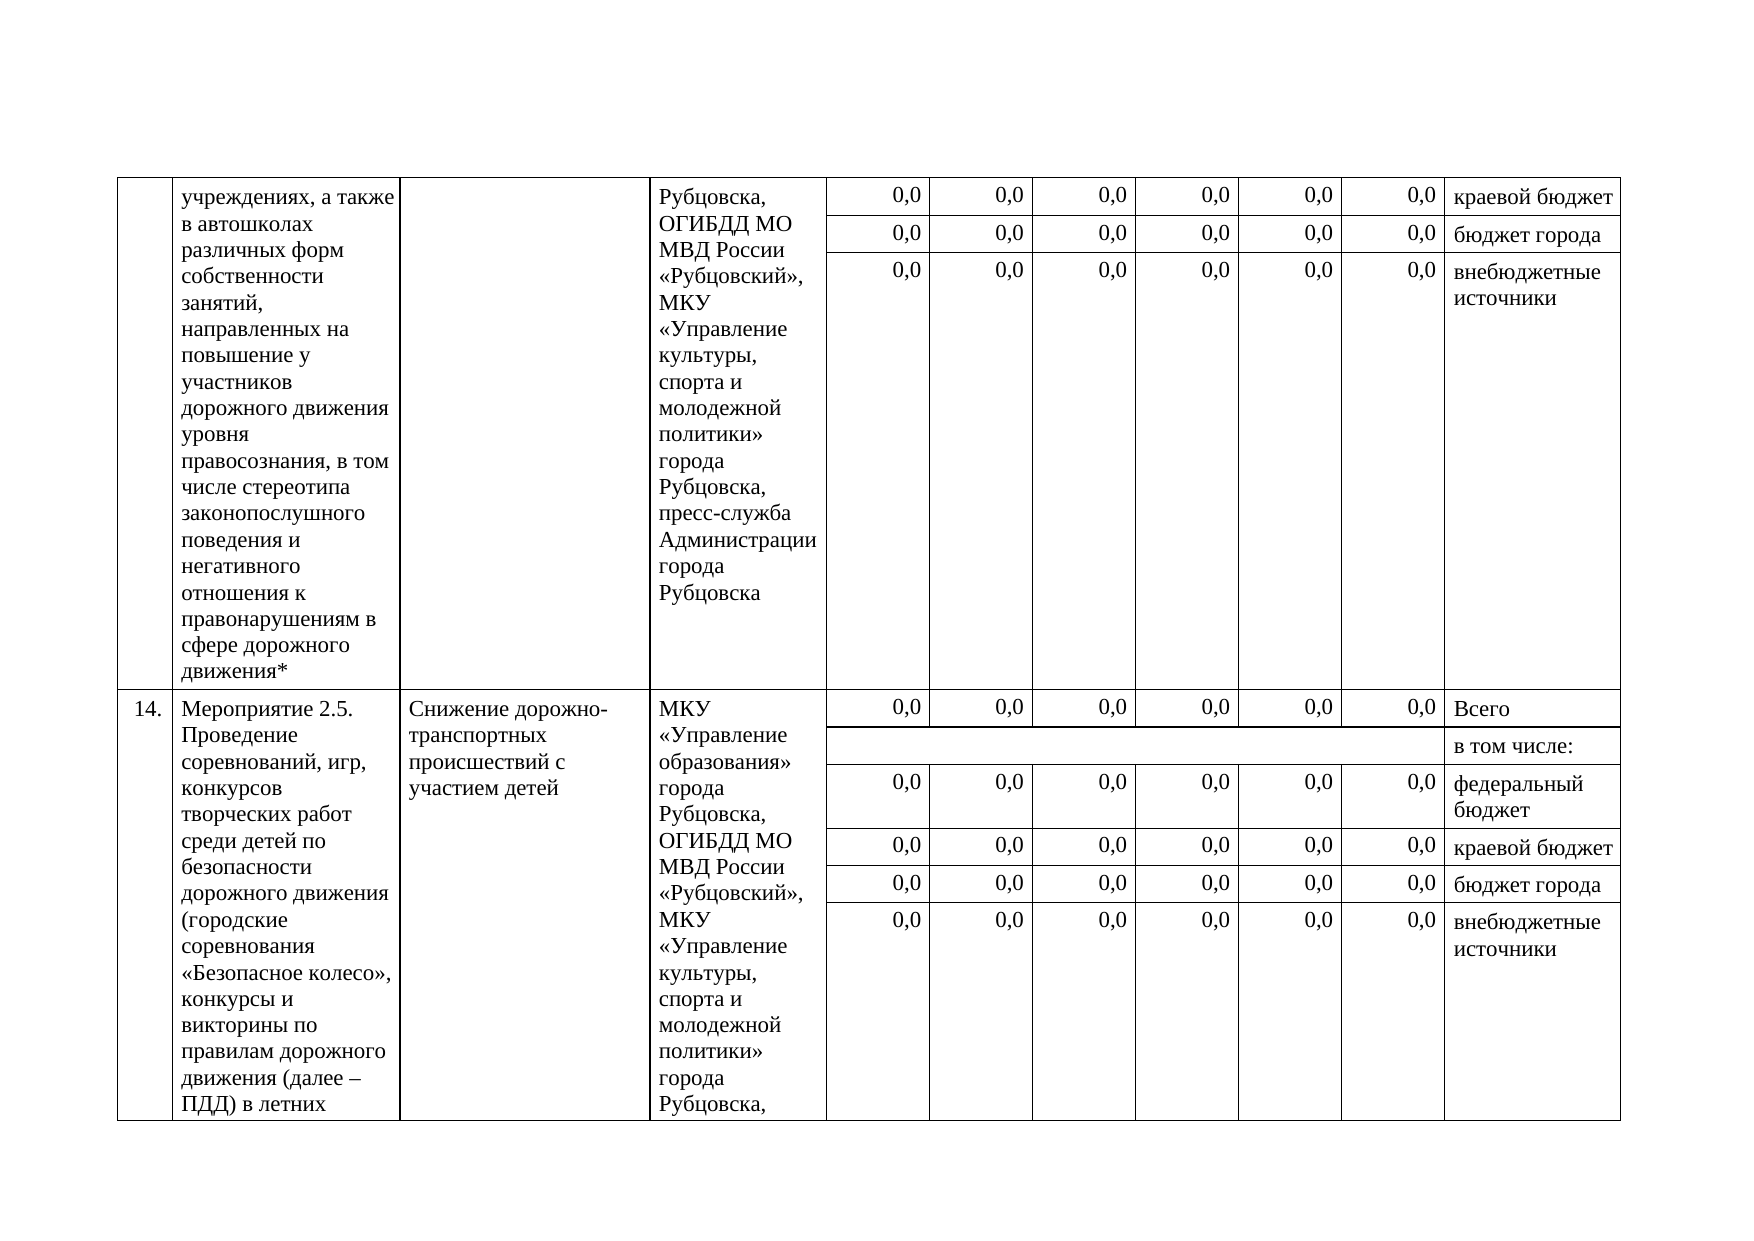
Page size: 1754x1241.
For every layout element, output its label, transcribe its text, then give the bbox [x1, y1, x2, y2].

table_cell 0,0 [1342, 253, 1444, 689]
table_cell 0,0 [930, 829, 1032, 865]
table_cell 0,0 [1136, 178, 1238, 214]
table_cell МКУ «Управление образования» города Рубцовска, ОГИБДД МО МВД России «Рубцовский», МКУ «Управление культуры, спорта и молодежной политики» города Рубцовска, пресс-служба Администрации города Рубцовска [651, 690, 826, 1119]
table_cell 0,0 [1033, 829, 1135, 865]
table_cell 0,0 [1033, 903, 1135, 1119]
table_cell Снижение дорожно-транспортных происшествий с участием детей [401, 690, 649, 1119]
table_cell 0,0 [1342, 216, 1444, 252]
table_cell 0,0 [827, 216, 929, 252]
table_cell 0,0 [1239, 866, 1341, 902]
table_cell 0,0 [1239, 903, 1341, 1119]
table_cell 0,0 [1342, 866, 1444, 902]
table_cell внебюджетные источники [1445, 253, 1620, 689]
table_cell 0,0 [1136, 690, 1238, 726]
table_cell 0,0 [1342, 765, 1444, 827]
table_cell 0,0 [827, 178, 929, 214]
table_cell 0,0 [1033, 253, 1135, 689]
table_cell 0,0 [1136, 866, 1238, 902]
table_cell 0,0 [1033, 178, 1135, 214]
table_cell 0,0 [1239, 216, 1341, 252]
table_cell 0,0 [1239, 829, 1341, 865]
table_cell 0,0 [930, 866, 1032, 902]
table_cell 0,0 [1342, 903, 1444, 1119]
table_cell федеральный бюджет [1445, 765, 1620, 827]
table_cell 0,0 [930, 216, 1032, 252]
table_cell бюджет города [1445, 216, 1620, 252]
table_cell 0,0 [1342, 829, 1444, 865]
table_cell 0,0 [1033, 866, 1135, 902]
table_cell 0,0 [930, 178, 1032, 214]
table_cell 0,0 [1342, 690, 1444, 726]
table_cell 0,0 [827, 903, 929, 1119]
table_cell 0,0 [827, 829, 929, 865]
table_cell 0,0 [827, 253, 929, 689]
table_cell в том числе: [1445, 728, 1620, 764]
table_cell 0,0 [930, 253, 1032, 689]
table_cell 0,0 [827, 690, 929, 726]
table_cell 0,0 [930, 903, 1032, 1119]
table_cell 0,0 [1033, 690, 1135, 726]
table_cell 0,0 [1033, 765, 1135, 827]
table_cell 0,0 [1136, 903, 1238, 1119]
table_cell краевой бюджет [1445, 178, 1620, 214]
table_cell 0,0 [827, 765, 929, 827]
table_cell 0,0 [1342, 178, 1444, 214]
table_cell Мероприятие 2.5. Проведение соревнований, игр, конкурсов творческих работ среди детей по безопасности дорожного движения (городские соревнования «Безопасное колесо», конкурсы и викторины по правилам дорожного движения (далее – ПДД) в летних детских оздоровительных лагерях, участие в краевых соревнованиях «Безопасное колесо»)* [173, 690, 399, 1119]
table_cell 0,0 [1136, 765, 1238, 827]
table_cell 0,0 [930, 690, 1032, 726]
table_cell 0,0 [1033, 216, 1135, 252]
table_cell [1445, 903, 1620, 1119]
table_cell 0,0 [827, 866, 929, 902]
table_cell 0,0 [1239, 690, 1341, 726]
table_cell [827, 728, 1444, 764]
table_cell 0,0 [1136, 216, 1238, 252]
table_cell 0,0 [1239, 765, 1341, 827]
table_cell 0,0 [1136, 829, 1238, 865]
table_cell Всего [1445, 690, 1620, 726]
table_cell 0,0 [930, 765, 1032, 827]
table_cell 0,0 [1239, 253, 1341, 689]
table_cell 14. [118, 690, 172, 1119]
table_cell 0,0 [1136, 253, 1238, 689]
table_cell бюджет города [1445, 866, 1620, 902]
table_cell 0,0 [1239, 178, 1341, 214]
table_cell краевой бюджет [1445, 829, 1620, 865]
